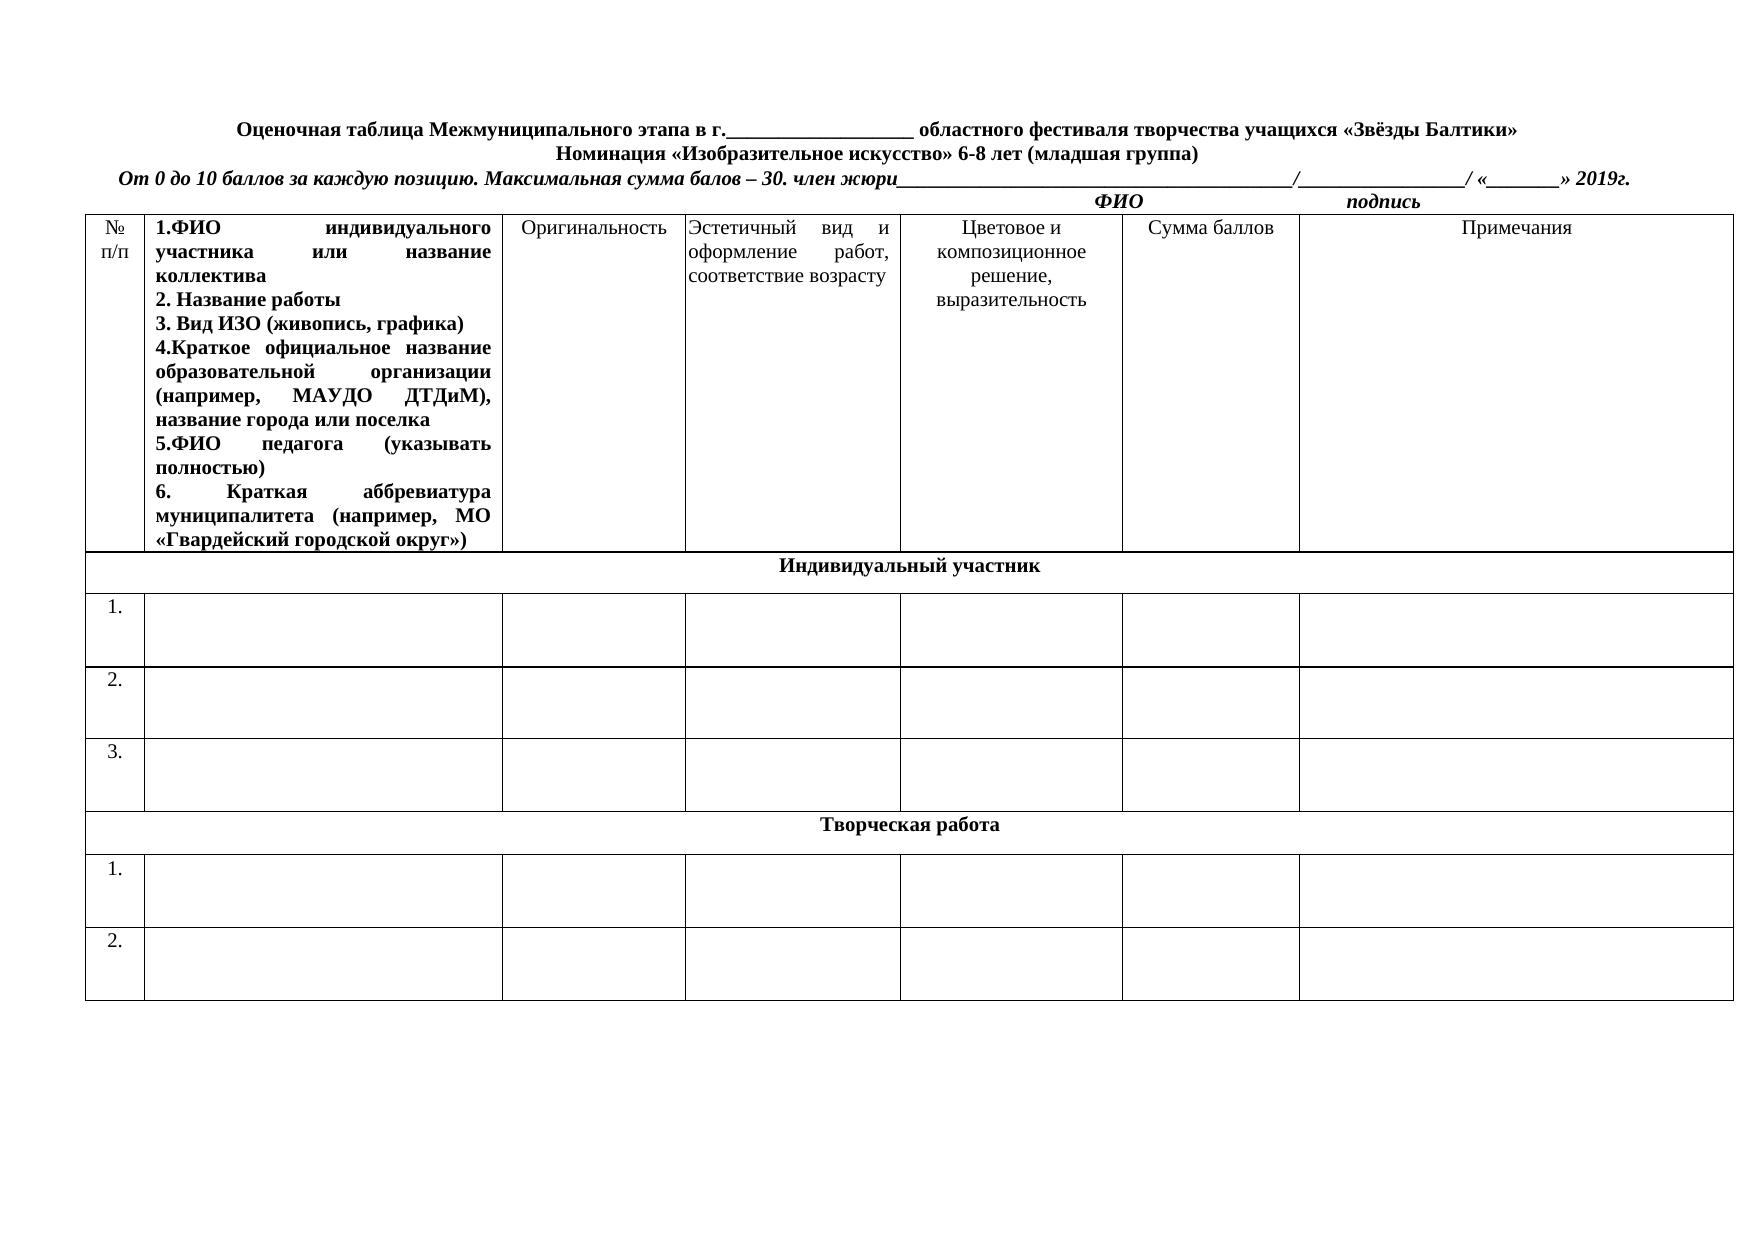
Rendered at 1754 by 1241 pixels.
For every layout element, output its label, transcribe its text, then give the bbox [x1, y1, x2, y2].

table_cell Творческая работа [86, 812, 1733, 854]
table_cell 3. [86, 739, 144, 811]
table_header Оригинальность [503, 215, 685, 551]
table_cell [901, 855, 1122, 927]
table_header № п/п [86, 215, 144, 551]
table_cell [1300, 928, 1733, 1000]
table_cell [686, 928, 900, 1000]
text Оценочная таблица Межмуниципального этапа в г.__________________ областного фестиваля творчества учащихся «Звёзды Балтики» [118, 117, 1636, 141]
table_cell [503, 594, 685, 666]
table_cell [145, 928, 502, 1000]
table_cell [686, 855, 900, 927]
table_cell [145, 668, 502, 738]
table_cell [1300, 668, 1733, 738]
text ФИО подпись [118, 189, 1636, 213]
table_header Сумма баллов [1123, 215, 1299, 551]
table_cell [1123, 739, 1299, 811]
table_cell [1123, 928, 1299, 1000]
table_cell [503, 855, 685, 927]
table_cell 1. [86, 855, 144, 927]
table_cell [145, 594, 502, 666]
table_cell [686, 739, 900, 811]
table_cell 2. [86, 928, 144, 1000]
table_cell [901, 668, 1122, 738]
table_cell [1123, 594, 1299, 666]
table_cell [686, 668, 900, 738]
table_cell Индивидуальный участник [86, 553, 1733, 593]
table_cell [145, 739, 502, 811]
text Номинация «Изобразительное искусство» 6-8 лет (младшая группа) [118, 141, 1636, 165]
table_cell [901, 594, 1122, 666]
table_header Цветовое и композиционное решение, выразительность [901, 215, 1122, 551]
text От 0 до 10 баллов за каждую позицию. Максимальная сумма балов – 30. член жюри______________________________________/________________/ «_______» 2019г. [118, 165, 1636, 189]
table_cell [145, 855, 502, 927]
table_cell [1300, 739, 1733, 811]
table_cell [1300, 594, 1733, 666]
table_cell [503, 668, 685, 738]
table_cell [686, 594, 900, 666]
table_cell [901, 739, 1122, 811]
table_cell [503, 739, 685, 811]
table_cell [1300, 855, 1733, 927]
table_cell 2. [86, 668, 144, 738]
table_header Эстетичный вид и оформление работ, соответствие возрасту [686, 215, 900, 551]
table_cell [1123, 855, 1299, 927]
table_cell [901, 928, 1122, 1000]
table_cell [503, 928, 685, 1000]
table_cell [1123, 668, 1299, 738]
table_cell 1. [86, 594, 144, 666]
table_header Примечания [1300, 215, 1733, 551]
table_header 1.ФИО индивидуального участника или название коллектива 2. Название работы 3. Вид ИЗО (живопись, графика) 4.Краткое официальное название образовательной организации (например, МАУДО ДТДиМ), название города или поселка 5.ФИО педагога (указывать полностью) 6. Краткая аббревиатура муниципалитета (например, МО «Гвардейский городской округ») [145, 215, 502, 551]
